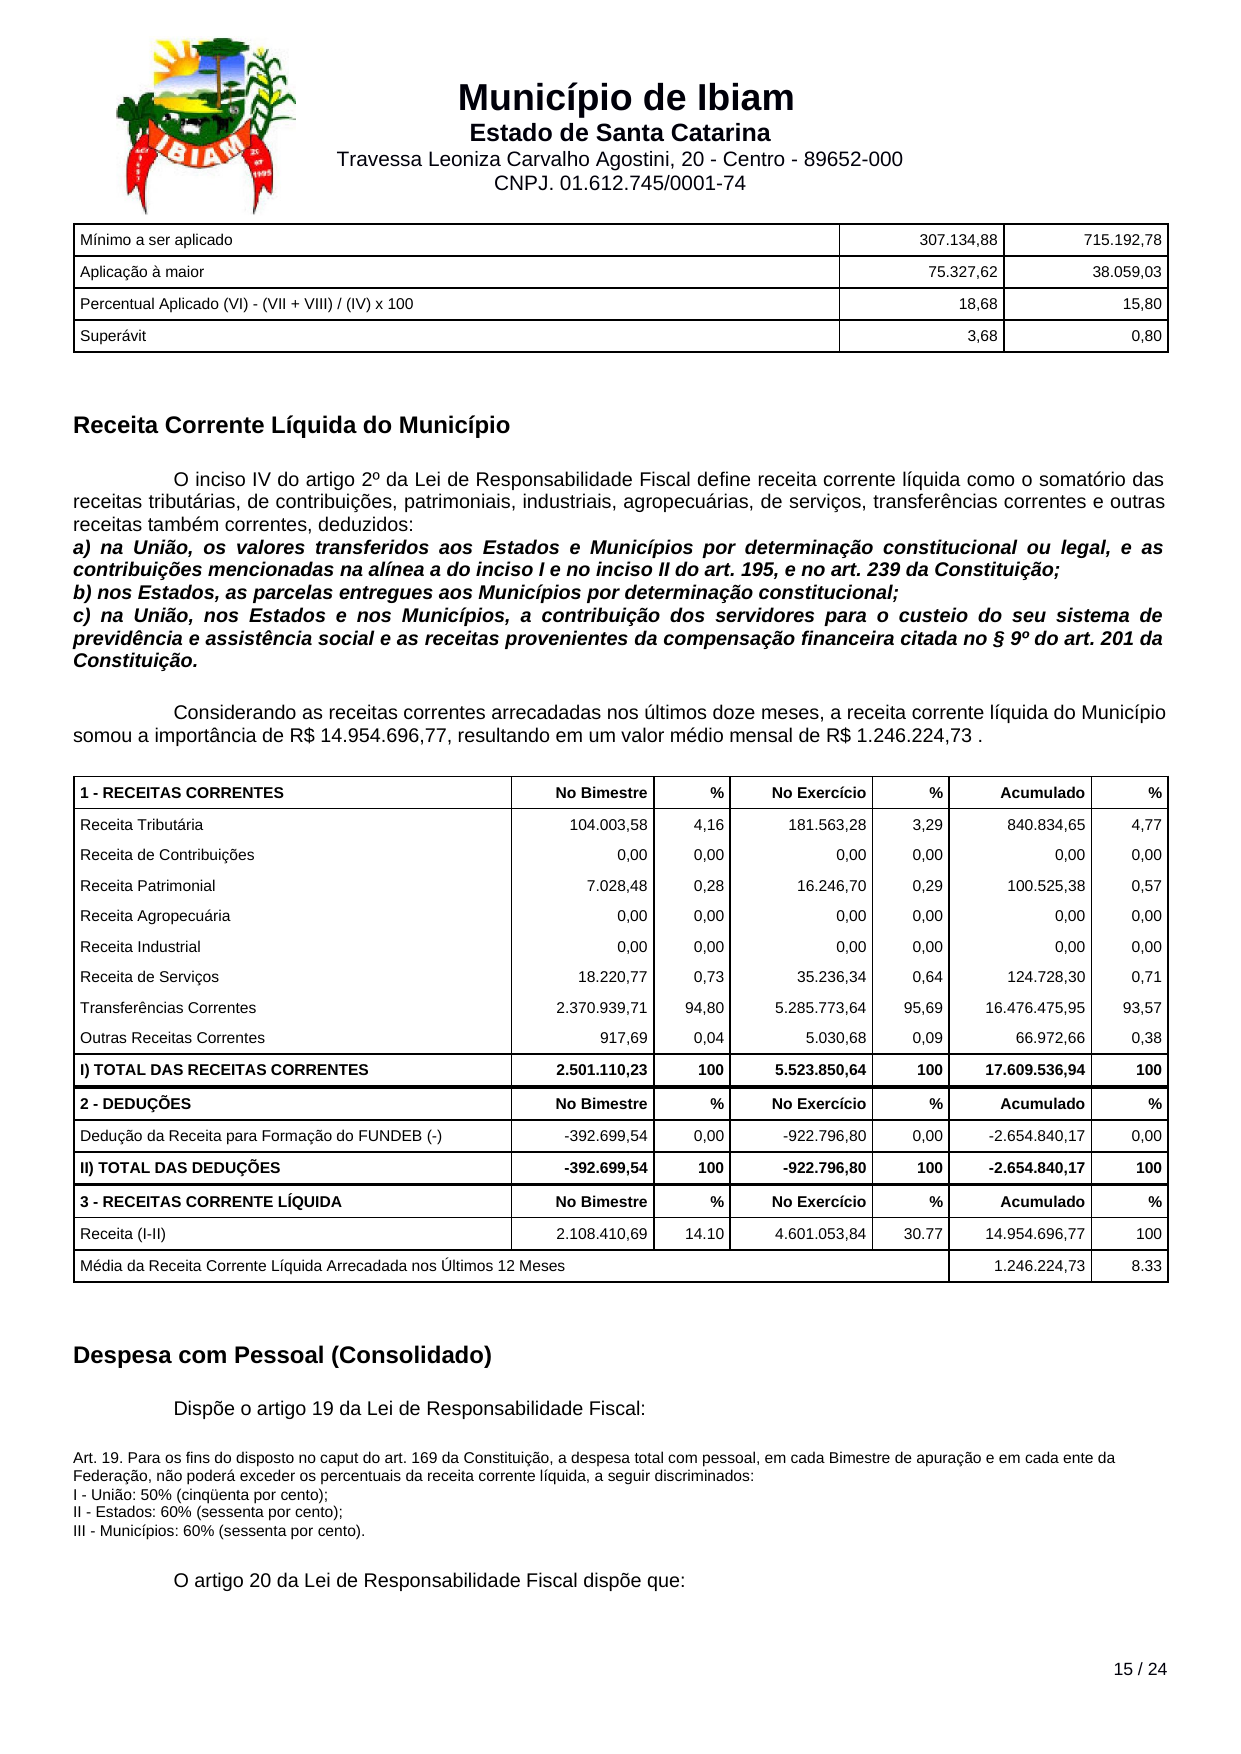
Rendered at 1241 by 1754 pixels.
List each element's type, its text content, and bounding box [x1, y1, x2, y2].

table_cell 0,00 [950, 901, 1091, 931]
text Art. 19. Para os fins do disposto no caput do art. 169 da Constituição, a despesa total com pessoal, em cada Bimestre de apuração e em cada ente da Federação, não poderá exceder os percentuais da receita corrente líquida, a seguir discriminados: I - União: 50% (cinqüenta por cento); II - Estados: 60% (sessenta por cento); III - Municípios: 60% (sessenta por cento). [73, 1449, 1167, 1539]
table_cell 0,00 [873, 901, 948, 931]
text Despesa com Pessoal (Consolidado) [73, 1341, 1167, 1368]
table_cell 917,69 [512, 1023, 653, 1053]
table_cell 0,00 [873, 840, 948, 870]
table_cell Transferências Correntes [75, 992, 511, 1023]
table_cell 100 [655, 1153, 729, 1183]
table_cell 0,00 [1092, 840, 1167, 870]
table_cell 715.192,78 [1005, 225, 1167, 255]
table_cell 7.028,48 [512, 870, 653, 901]
table_cell 94,80 [655, 992, 729, 1023]
table_cell 124.728,30 [950, 962, 1091, 992]
picture [116, 36, 296, 216]
table_header % [1092, 1089, 1167, 1119]
table_cell Percentual Aplicado (VI) - (VII + VIII) / (IV) x 100 [75, 289, 839, 319]
table_cell 5.030,68 [731, 1023, 872, 1053]
text O artigo 20 da Lei de Responsabilidade Fiscal dispõe que: [73, 1568, 1167, 1591]
table_cell Média da Receita Corrente Líquida Arrecadada nos Últimos 12 Meses [75, 1251, 948, 1281]
table_header Acumulado [950, 1186, 1091, 1217]
table_cell -922.796,80 [731, 1153, 872, 1183]
table_cell 38.059,03 [1005, 257, 1167, 287]
table_cell 0,09 [873, 1023, 948, 1053]
table_cell 100 [655, 1055, 729, 1085]
table_cell Dedução da Receita para Formação do FUNDEB (-) [75, 1121, 511, 1151]
table_cell 0,04 [655, 1023, 729, 1053]
table_cell 2.370.939,71 [512, 992, 653, 1023]
table_cell 18,68 [840, 289, 1003, 319]
table_cell 0,71 [1092, 962, 1167, 992]
table_cell 14.10 [655, 1218, 729, 1249]
table_cell 0,73 [655, 962, 729, 992]
table_cell 100 [1092, 1055, 1167, 1085]
table_cell 3,29 [873, 809, 948, 840]
table_cell -392.699,54 [512, 1153, 653, 1183]
table_cell 35.236,34 [731, 962, 872, 992]
table_cell 100 [873, 1153, 948, 1183]
table_header No Bimestre [512, 777, 653, 808]
table_cell -392.699,54 [512, 1121, 653, 1151]
table_cell 100.525,38 [950, 870, 1091, 901]
table_cell 840.834,65 [950, 809, 1091, 840]
table_header 3 - RECEITAS CORRENTE LÍQUIDA [75, 1186, 511, 1217]
table_cell Receita Tributária [75, 809, 511, 840]
table_cell 17.609.536,94 [950, 1055, 1091, 1085]
table_cell 16.476.475,95 [950, 992, 1091, 1023]
table_cell Receita Agropecuária [75, 901, 511, 931]
table_cell 181.563,28 [731, 809, 872, 840]
table_cell 307.134,88 [840, 225, 1003, 255]
table_cell 0,57 [1092, 870, 1167, 901]
table_cell 0,00 [512, 931, 653, 962]
table_cell 2.501.110,23 [512, 1055, 653, 1085]
table_cell 104.003,58 [512, 809, 653, 840]
table_cell Receita Patrimonial [75, 870, 511, 901]
table_header Acumulado [950, 1089, 1091, 1119]
table_cell 1.246.224,73 [950, 1251, 1091, 1281]
table_cell 0,00 [655, 931, 729, 962]
table_cell 0,00 [655, 1121, 729, 1151]
text Dispõe o artigo 19 da Lei de Responsabilidade Fiscal: [73, 1397, 1167, 1420]
table_cell 0,00 [950, 931, 1091, 962]
table_cell 100 [873, 1055, 948, 1085]
table_header Acumulado [950, 777, 1091, 808]
table_cell Mínimo a ser aplicado [75, 225, 839, 255]
table_cell Aplicação à maior [75, 257, 839, 287]
table_cell II) TOTAL DAS DEDUÇÕES [75, 1153, 511, 1183]
table_header No Exercício [731, 777, 872, 808]
table_header % [655, 1186, 729, 1217]
table_cell 66.972,66 [950, 1023, 1091, 1053]
text Considerando as receitas correntes arrecadadas nos últimos doze meses, a receita corrente líquida do Município somou a importância de R$ 14.954.696,77, resultando em um valor médio mensal de R$ 1.246.224,73 . [73, 701, 1167, 746]
table_cell 75.327,62 [840, 257, 1003, 287]
table_header % [1092, 1186, 1167, 1217]
table_cell 0,00 [731, 840, 872, 870]
table_cell Receita (I-II) [75, 1218, 511, 1249]
text a) na União, os valores transferidos aos Estados e Municípios por determinação constitucional ou legal, e as contribuições mencionadas na alínea a do inciso I e no inciso II do art. 195, e no art. 239 da Constituição; [73, 536, 1167, 581]
table_header 1 - RECEITAS CORRENTES [75, 777, 511, 808]
table_cell 3,68 [840, 321, 1003, 351]
table_cell Receita de Serviços [75, 962, 511, 992]
table_cell 0,00 [512, 840, 653, 870]
table_cell 0,38 [1092, 1023, 1167, 1053]
table_cell 95,69 [873, 992, 948, 1023]
table_cell 4.601.053,84 [731, 1218, 872, 1249]
table_cell 15,80 [1005, 289, 1167, 319]
table_cell 4,16 [655, 809, 729, 840]
table_cell 0,00 [1092, 931, 1167, 962]
table_cell 8.33 [1092, 1251, 1167, 1281]
table_cell 0,28 [655, 870, 729, 901]
text Receita Corrente Líquida do Município [73, 411, 1167, 438]
table_cell 0,00 [512, 901, 653, 931]
table_cell 4,77 [1092, 809, 1167, 840]
table_header % [1092, 777, 1167, 808]
table_cell Receita de Contribuições [75, 840, 511, 870]
text O inciso IV do artigo 2º da Lei de Responsabilidade Fiscal define receita corrente líquida como o somatório das receitas tributárias, de contribuições, patrimoniais, industriais, agropecuárias, de serviços, transferências correntes e outras receitas também correntes, deduzidos: [73, 467, 1167, 536]
text b) nos Estados, as parcelas entregues aos Municípios por determinação constitucional; [73, 581, 1167, 604]
table_cell 16.246,70 [731, 870, 872, 901]
table_cell 0,00 [1092, 1121, 1167, 1151]
table_header No Bimestre [512, 1089, 653, 1119]
table_cell 30.77 [873, 1218, 948, 1249]
table_cell Outras Receitas Correntes [75, 1023, 511, 1053]
text c) na União, nos Estados e nos Municípios, a contribuição dos servidores para o custeio do seu sistema de previdência e assistência social e as receitas provenientes da compensação financeira citada no § 9º do art. 201 da Constituição. [73, 604, 1167, 672]
table_cell 0,29 [873, 870, 948, 901]
table_cell Receita Industrial [75, 931, 511, 962]
table_header % [655, 777, 729, 808]
table_cell 0,00 [655, 840, 729, 870]
table_header No Exercício [731, 1089, 872, 1119]
table_cell 0,00 [731, 931, 872, 962]
table_cell 0,00 [655, 901, 729, 931]
table_cell 18.220,77 [512, 962, 653, 992]
table_cell 100 [1092, 1218, 1167, 1249]
table_cell 0,00 [950, 840, 1091, 870]
table_cell Superávit [75, 321, 839, 351]
table_header % [655, 1089, 729, 1119]
table_header % [873, 1089, 948, 1119]
table_cell 100 [1092, 1153, 1167, 1183]
table_cell -2.654.840,17 [950, 1153, 1091, 1183]
table_cell -922.796,80 [731, 1121, 872, 1151]
table_cell -2.654.840,17 [950, 1121, 1091, 1151]
table_cell 0,00 [873, 1121, 948, 1151]
table_cell 93,57 [1092, 992, 1167, 1023]
table_header No Bimestre [512, 1186, 653, 1217]
table_cell 0,80 [1005, 321, 1167, 351]
table_cell 2.108.410,69 [512, 1218, 653, 1249]
table_cell 14.954.696,77 [950, 1218, 1091, 1249]
table_header 2 - DEDUÇÕES [75, 1089, 511, 1119]
table_cell 5.523.850,64 [731, 1055, 872, 1085]
table_header % [873, 1186, 948, 1217]
table_header % [873, 777, 948, 808]
table_cell 0,00 [1092, 901, 1167, 931]
table_cell 0,00 [731, 901, 872, 931]
table_cell 0,00 [873, 931, 948, 962]
table_header No Exercício [731, 1186, 872, 1217]
table_cell 5.285.773,64 [731, 992, 872, 1023]
table_cell 0,64 [873, 962, 948, 992]
table_cell I) TOTAL DAS RECEITAS CORRENTES [75, 1055, 511, 1085]
